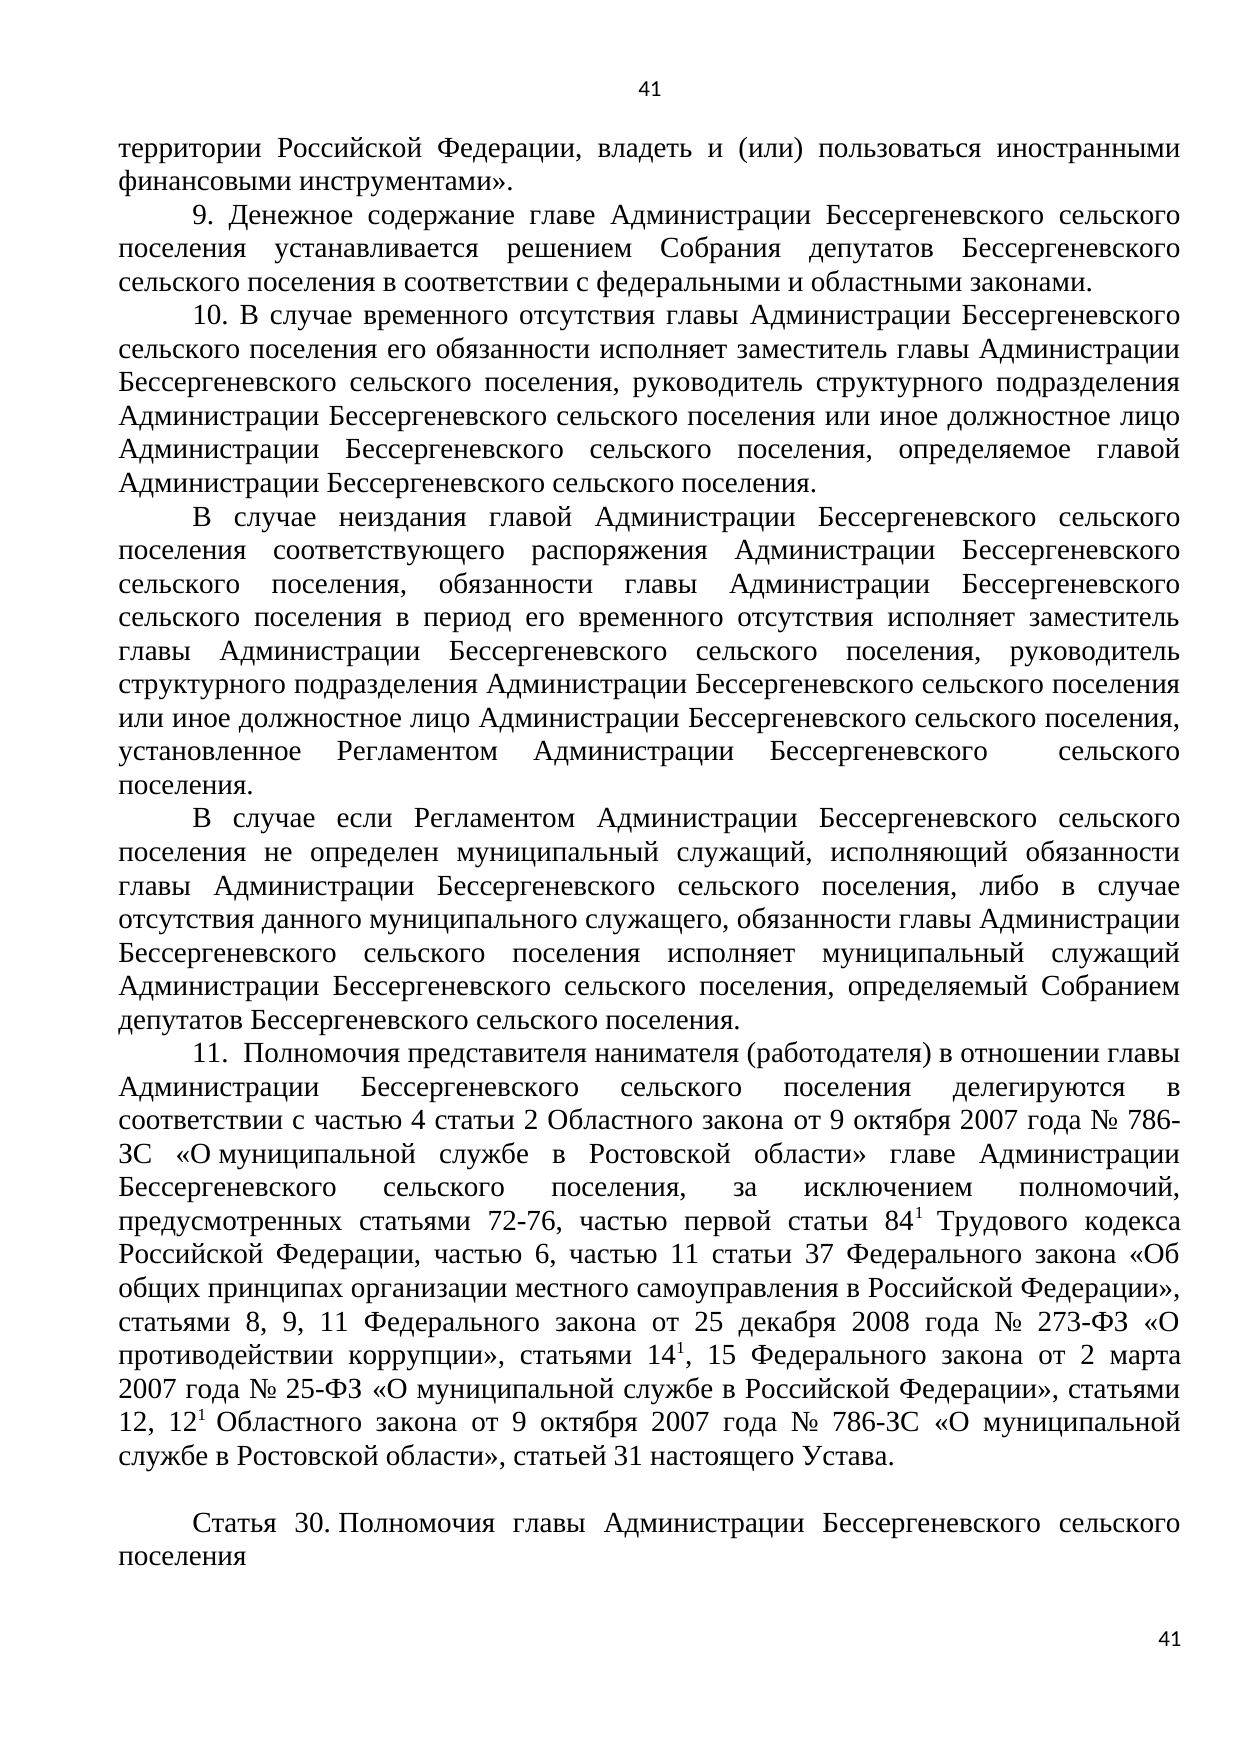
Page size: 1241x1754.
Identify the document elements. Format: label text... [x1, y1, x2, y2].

text 11. Полномочия представителя нанимателя (работодателя) в отношении главы Администрации Бессергеневского сельского поселения делегируются в соответствии с частью 4 статьи 2 Областного закона от 9 октября 2007 года № 786-ЗС «О муниципальной службе в Ростовской области» главе Администрации Бессергеневского сельского поселения, за исключением полномочий, предусмотренных статьями 72-76, частью первой статьи 841 Трудового кодекса Российской Федерации, частью 6, частью 11 статьи 37 Федерального закона «Об общих принципах организации местного самоуправления в Российской Федерации», статьями 8, 9, 11 Федерального закона от 25 декабря 2008 года № 273-ФЗ «О противодействии коррупции», статьями 141, 15 Федерального закона от 2 марта 2007 года № 25-ФЗ «О муниципальной службе в Российской Федерации», статьями 12, 121 Областного закона от 9 октября 2007 года № 786-ЗС «О муниципальной службе в Ростовской области», статьей 31 настоящего Устава. [118, 1035, 1181, 1471]
text Статья 30. Полномочия главы Администрации Бессергеневского сельского поселения [118, 1505, 1181, 1572]
text В случае неиздания главой Администрации Бессергеневского сельского поселения соответствующего распоряжения Администрации Бессергеневского сельского поселения, обязанности главы Администрации Бессергеневского сельского поселения в период его временного отсутствия исполняет заместитель главы Администрации Бессергеневского сельского поселения, руководитель структурного подразделения Администрации Бессергеневского сельского поселения или иное должностное лицо Администрации Бессергеневского сельского поселения, установленное Регламентом Администрации Бессергеневского сельского поселения. [118, 499, 1181, 801]
text В случае если Регламентом Администрации Бессергеневского сельского поселения не определен муниципальный служащий, исполняющий обязанности главы Администрации Бессергеневского сельского поселения, либо в случае отсутствия данного муниципального служащего, обязанности главы Администрации Бессергеневского сельского поселения исполняет муниципальный служащий Администрации Бессергеневского сельского поселения, определяемый Собранием депутатов Бессергеневского сельского поселения. [118, 801, 1181, 1035]
text 9. Денежное содержание главе Администрации Бессергеневского сельского поселения устанавливается решением Собрания депутатов Бессергеневского сельского поселения в соответствии с федеральными и областными законами. [118, 197, 1181, 297]
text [118, 130, 1181, 197]
text 10. В случае временного отсутствия главы Администрации Бессергеневского сельского поселения его обязанности исполняет заместитель главы Администрации Бессергеневского сельского поселения, руководитель структурного подразделения Администрации Бессергеневского сельского поселения или иное должностное лицо Администрации Бессергеневского сельского поселения, определяемое главой Администрации Бессергеневского сельского поселения. [118, 297, 1181, 499]
